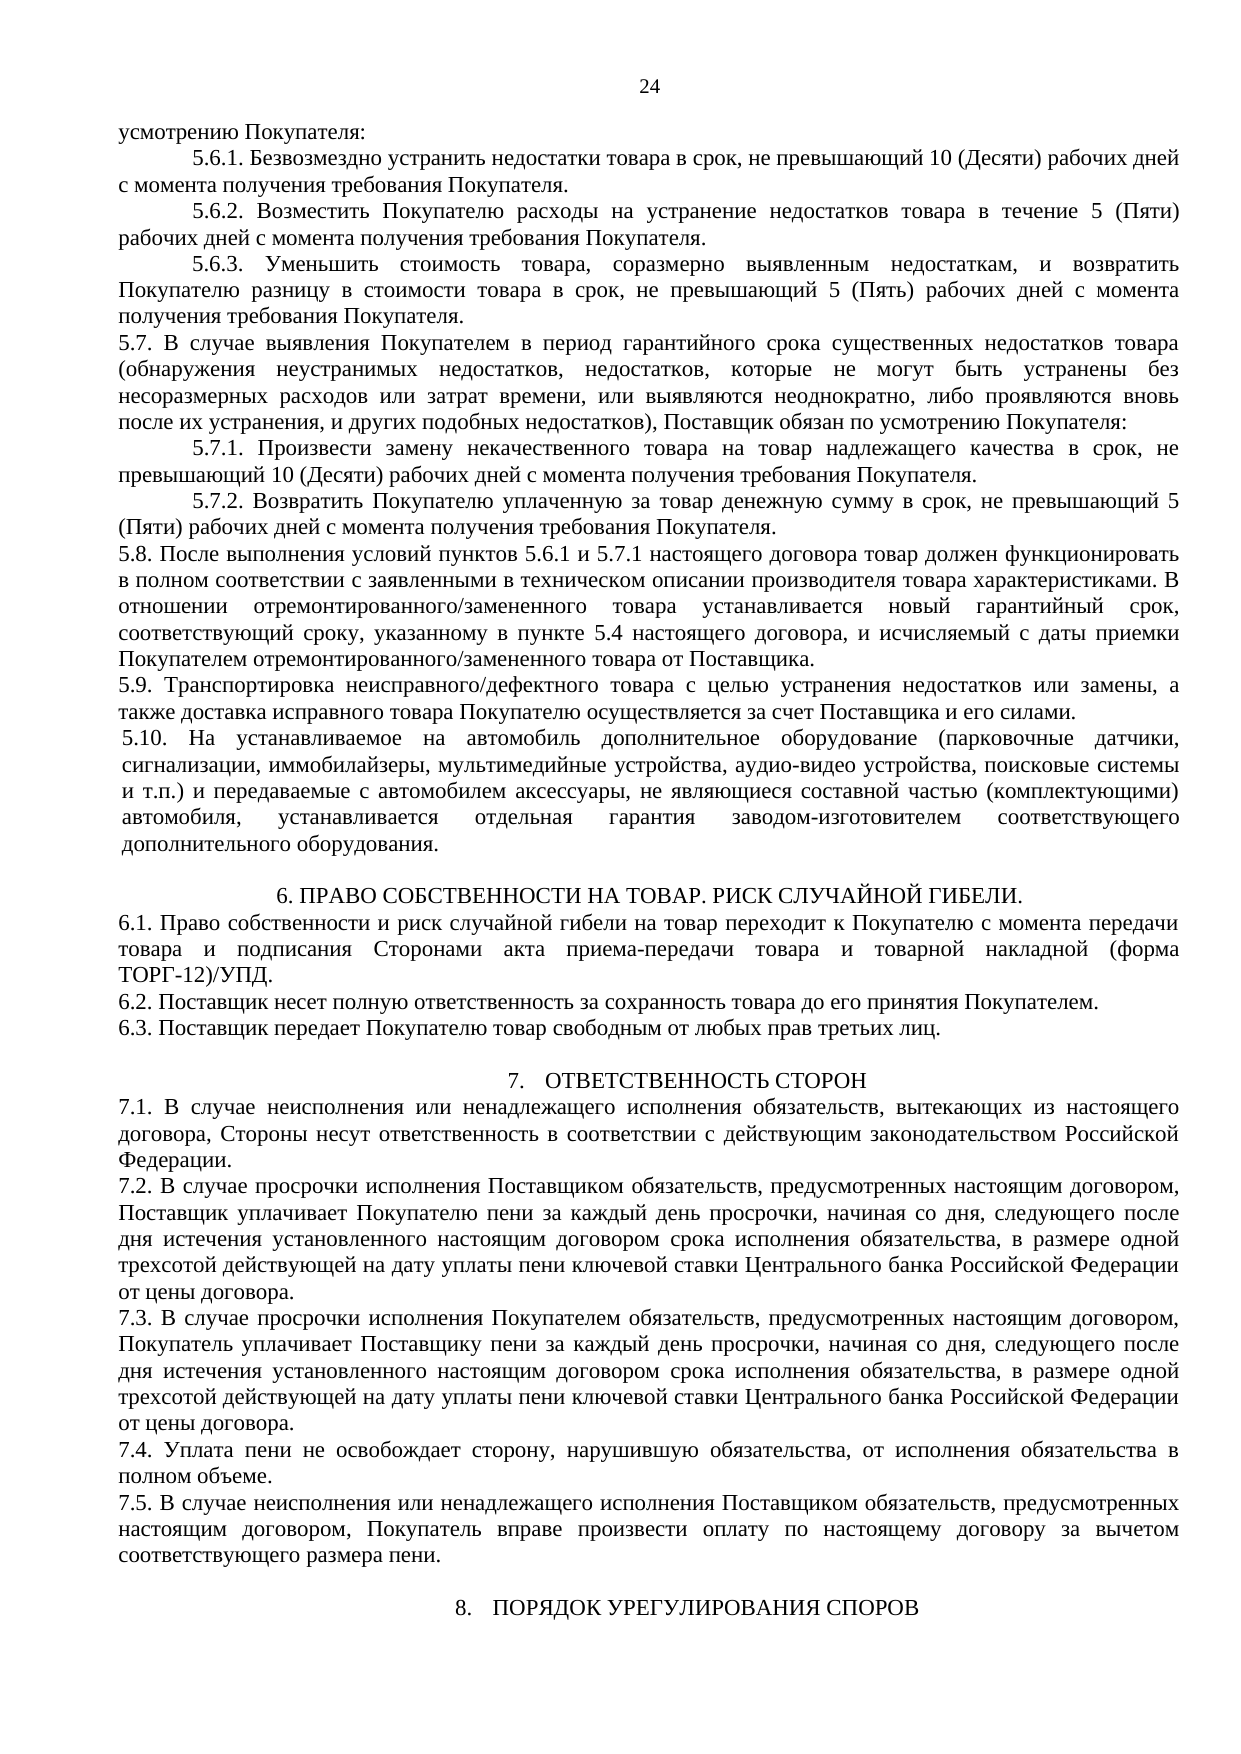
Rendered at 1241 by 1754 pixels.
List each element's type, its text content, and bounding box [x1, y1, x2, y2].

text 5.6.1. Безвозмездно устранить недостатки товара в срок, не превышающий 10 (Десяти) рабочих дней с момента получения требования Покупателя. [118, 144, 1181, 197]
list ОТВЕТСТВЕННОСТЬ СТОРОН [193, 1067, 1181, 1093]
text 7.4. Уплата пени не освобождает сторону, нарушившую обязательства, от исполнения обязательства в полном объеме. [118, 1436, 1181, 1488]
text 5.6.2. Возместить Покупателю расходы на устранение недостатков товара в течение 5 (Пяти) рабочих дней с момента получения требования Покупателя. [118, 197, 1181, 250]
text 7.3. В случае просрочки исполнения Покупателем обязательств, предусмотренных настоящим договором, Покупатель уплачивает Поставщику пени за каждый день просрочки, начиная со дня, следующего после дня истечения установленного настоящим договором срока исполнения обязательства, в размере одной трехсотой действующей на дату уплаты пени ключевой ставки Центрального банка Российской Федерации от цены договора. [118, 1304, 1181, 1436]
text 7.2. В случае просрочки исполнения Поставщиком обязательств, предусмотренных настоящим договором, Поставщик уплачивает Покупателю пени за каждый день просрочки, начиная со дня, следующего после дня истечения установленного настоящим договором срока исполнения обязательства, в размере одной трехсотой действующей на дату уплаты пени ключевой ставки Центрального банка Российской Федерации от цены договора. [118, 1172, 1181, 1304]
text 5.10. На устанавливаемое на автомобиль дополнительное оборудование (парковочные датчики, сигнализации, иммобилайзеры, мультимедийные устройства, аудио-видео устройства, поисковые системы и т.п.) и передаваемые с автомобилем аксессуары, не являющиеся составной частью (комплектующими) автомобиля, устанавливается отдельная гарантия заводом-изготовителем соответствующего дополнительного оборудования. [122, 724, 1181, 856]
text 6.2. Поставщик несет полную ответственность за сохранность товара до его принятия Покупателем. [118, 988, 1181, 1014]
text 6.3. Поставщик передает Покупателю товар свободным от любых прав третьих лиц. [118, 1014, 1181, 1041]
text 5.7.2. Возвратить Покупателю уплаченную за товар денежную сумму в срок, не превышающий 5 (Пяти) рабочих дней с момента получения требования Покупателя. [118, 487, 1181, 540]
text 5.8. После выполнения условий пунктов 5.6.1 и 5.7.1 настоящего договора товар должен функционировать в полном соответствии с заявленными в техническом описании производителя товара характеристиками. В отношении отремонтированного/замененного товара устанавливается новый гарантийный срок, соответствующий сроку, указанному в пункте 5.4 настоящего договора, и исчисляемый с даты приемки Покупателем отремонтированного/замененного товара от Поставщика. [118, 540, 1181, 672]
list ПОРЯДОК УРЕГУЛИРОВАНИЯ СПОРОВ [193, 1594, 1181, 1620]
text 5.7.1. Произвести замену некачественного товара на товар надлежащего качества в срок, не превышающий 10 (Десяти) рабочих дней с момента получения требования Покупателя. [118, 434, 1181, 487]
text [118, 118, 1181, 144]
text 5.7. В случае выявления Покупателем в период гарантийного срока существенных недостатков товара (обнаружения неустранимых недостатков, недостатков, которые не могут быть устранены без несоразмерных расходов или затрат времени, или выявляются неоднократно, либо проявляются вновь после их устранения, и других подобных недостатков), Поставщик обязан по усмотрению Покупателя: [118, 329, 1181, 434]
text 6. ПРАВО СОБСТВЕННОСТИ НА ТОВАР. РИСК СЛУЧАЙНОЙ ГИБЕЛИ. [118, 882, 1181, 909]
text 5.6.3. Уменьшить стоимость товара, соразмерно выявленным недостаткам, и возвратить Покупателю разницу в стоимости товара в срок, не превышающий 5 (Пять) рабочих дней с момента получения требования Покупателя. [118, 250, 1181, 329]
text 7.5. В случае неисполнения или ненадлежащего исполнения Поставщиком обязательств, предусмотренных настоящим договором, Покупатель вправе произвести оплату по настоящему договору за вычетом соответствующего размера пени. [118, 1488, 1181, 1568]
text 6.1. Право собственности и риск случайной гибели на товар переходит к Покупателю с момента передачи товара и подписания Сторонами акта приема-передачи товара и товарной накладной (форма ТОРГ-12)/УПД. [118, 909, 1181, 988]
text 5.9. Транспортировка неисправного/дефектного товара с целью устранения недостатков или замены, а также доставка исправного товара Покупателю осуществляется за счет Поставщика и его силами. [118, 672, 1181, 724]
text 7.1. В случае неисполнения или ненадлежащего исполнения обязательств, вытекающих из настоящего договора, Стороны несут ответственность в соответствии с действующим законодательством Российской Федерации. [118, 1093, 1181, 1172]
